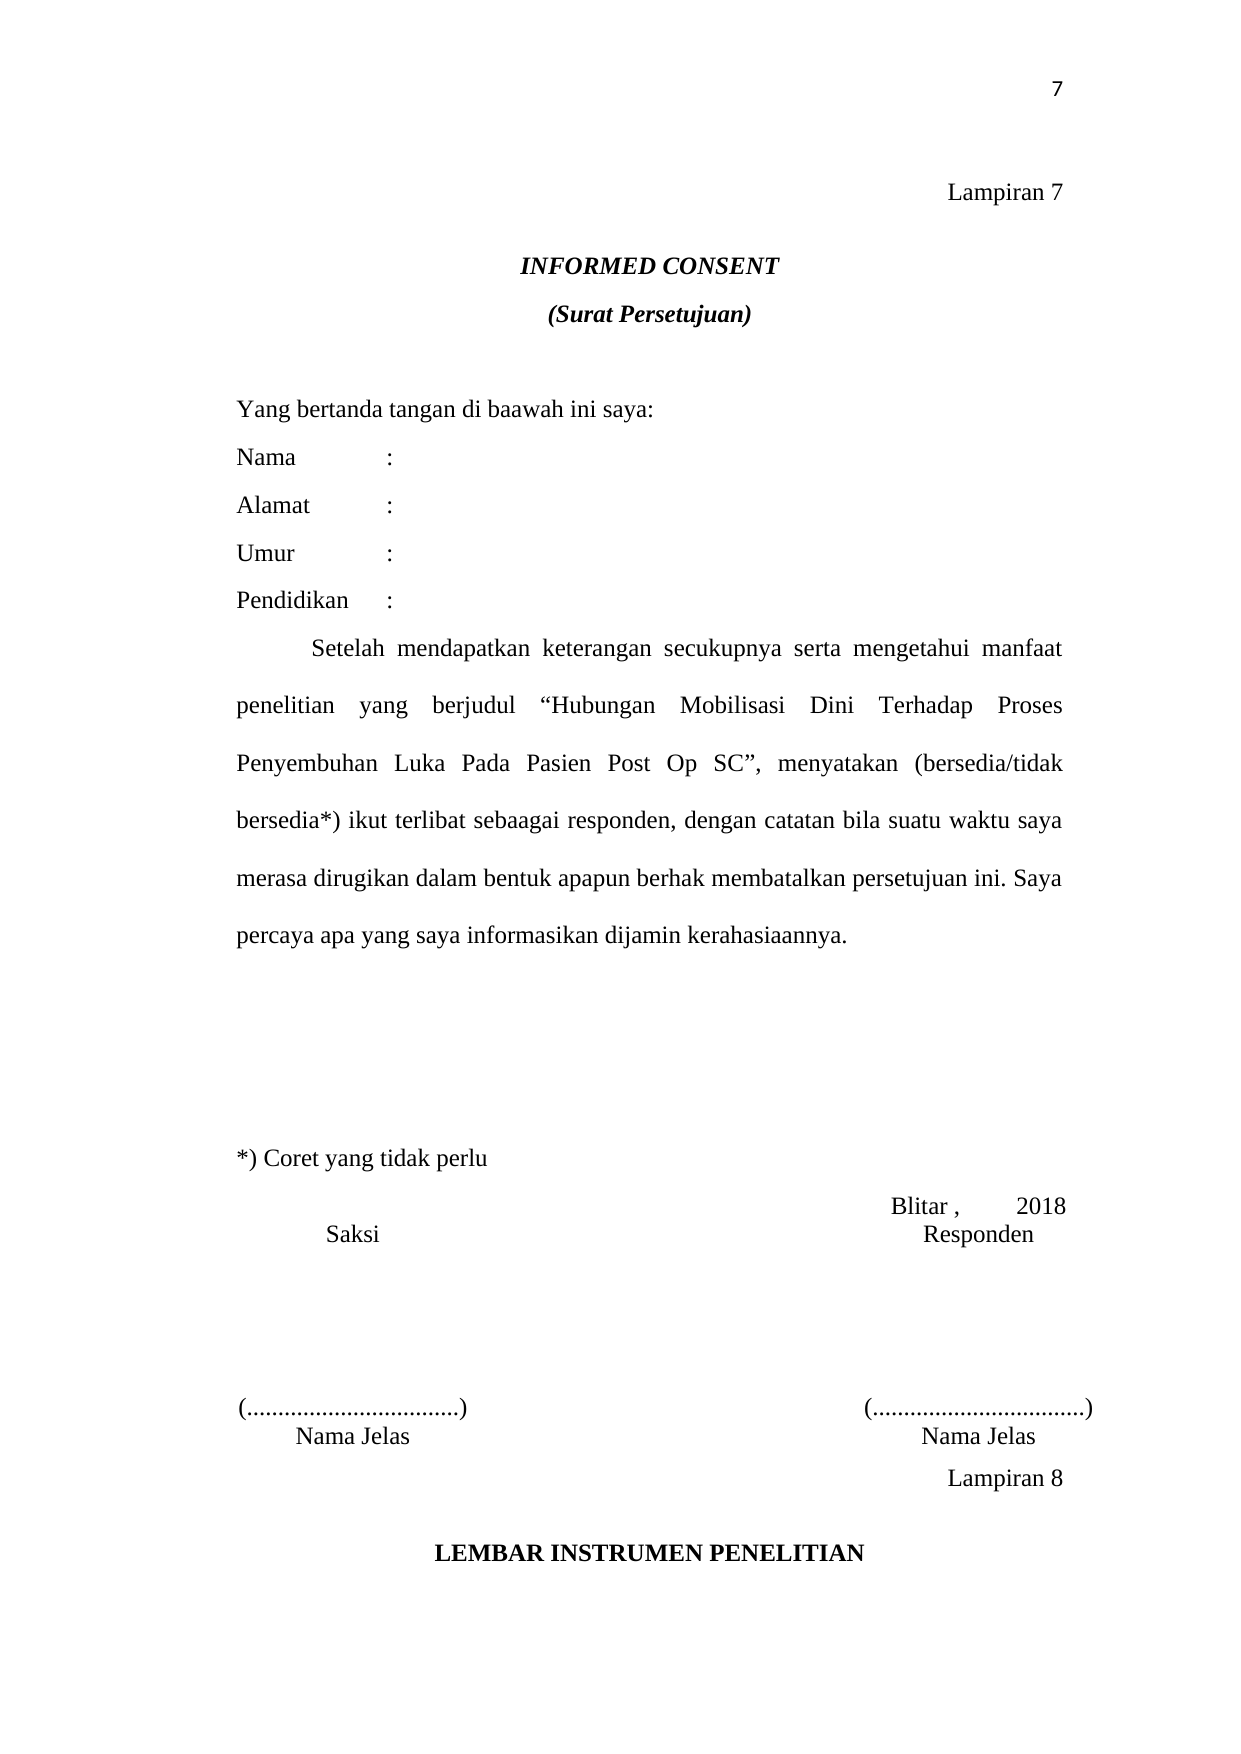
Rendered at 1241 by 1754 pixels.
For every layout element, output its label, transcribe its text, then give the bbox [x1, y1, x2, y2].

text INFORMED CONSENT [236, 251, 1063, 280]
text Nama : [236, 442, 1063, 471]
text Yang bertanda tangan di baawah ini saya: [236, 394, 1063, 423]
text Umur : [236, 538, 1063, 566]
text Pendidikan : [236, 585, 1063, 614]
text Lampiran 7 [236, 177, 1063, 206]
table_header Blitar , 2018 Responden (..................................) Nama Jelas [681, 1191, 1240, 1463]
text Lampiran 8 [236, 1463, 1063, 1492]
text Alamat : [236, 490, 1063, 519]
table_header Saksi (..................................) Nama Jelas [24, 1191, 681, 1463]
text Setelah mendapatkan keterangan secukupnya serta mengetahui manfaat penelitian yang berjudul “Hubungan Mobilisasi Dini Terhadap Proses Penyembuhan Luka Pada Pasien Post Op SC”, menyatakan (bersedia/tidak bersedia*) ikut terlibat sebaagai responden, dengan catatan bila suatu waktu saya merasa dirugikan dalam bentuk apapun berhak membatalkan persetujuan ini. Saya percaya apa yang saya informasikan dijamin kerahasiaannya. [236, 633, 1063, 949]
text *) Coret yang tidak perlu [236, 1143, 1063, 1172]
text LEMBAR INSTRUMEN PENELITIAN [236, 1538, 1063, 1566]
text (Surat Persetujuan) [236, 299, 1063, 328]
